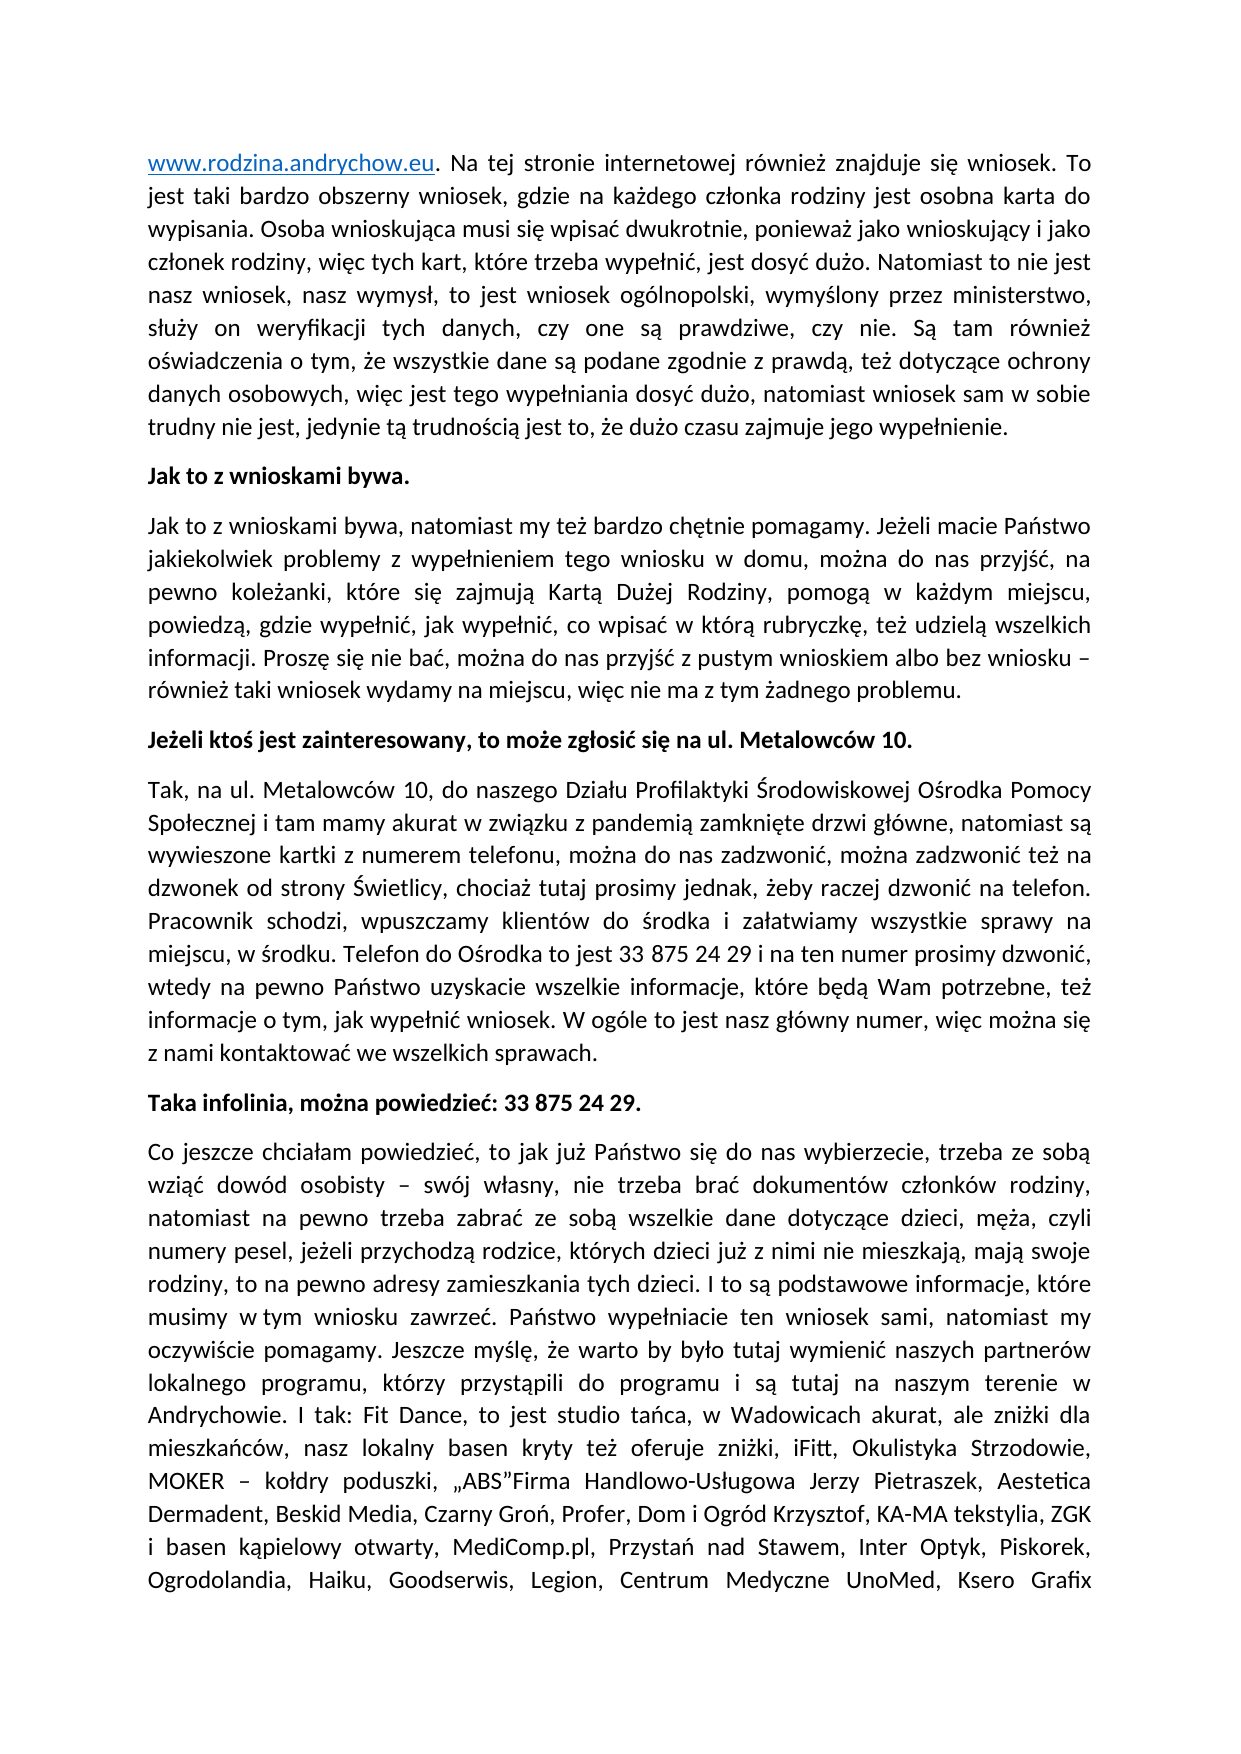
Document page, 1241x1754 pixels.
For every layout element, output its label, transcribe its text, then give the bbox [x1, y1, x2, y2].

text Jak to z wnioskami bywa, natomiast my też bardzo chętnie pomagamy. Jeżeli macie Państwo jakiekolwiek problemy z wypełnieniem tego wniosku w domu, można do nas przyjść, na pewno koleżanki, które się zajmują Kartą Dużej Rodziny, pomogą w każdym miejscu, powiedzą, gdzie wypełnić, jak wypełnić, co wpisać w którą rubryczkę, też udzielą wszelkich informacji. Proszę się nie bać, można do nas przyjść z pustym wnioskiem albo bez wniosku – również taki wniosek wydamy na miejscu, więc nie ma z tym żadnego problemu. [148, 510, 1093, 705]
text Jak to z wnioskami bywa. [148, 461, 1093, 491]
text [148, 1136, 1093, 1595]
text Tak, na ul. Metalowców 10, do naszego Działu Profilaktyki Środowiskowej Ośrodka Pomocy Społecznej i tam mamy akurat w związku z pandemią zamknięte drzwi główne, natomiast są wywieszone kartki z numerem telefonu, można do nas zadzwonić, można zadzwonić też na dzwonek od strony Świetlicy, chociaż tutaj prosimy jednak, żeby raczej dzwonić na telefon. Pracownik schodzi, wpuszczamy klientów do środka i załatwiamy wszystkie sprawy na miejscu, w środku. Telefon do Ośrodka to jest 33 875 24 29 i na ten numer prosimy dzwonić, wtedy na pewno Państwo uzyskacie wszelkie informacje, które będą Wam potrzebne, też informacje o tym, jak wypełnić wniosek. W ogóle to jest nasz główny numer, więc można się z nami kontaktować we wszelkich sprawach. [148, 774, 1093, 1068]
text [148, 148, 1093, 441]
text Jeżeli ktoś jest zainteresowany, to może zgłosić się na ul. Metalowców 10. [148, 724, 1093, 755]
text Taka infolinia, można powiedzieć: 33 875 24 29. [148, 1087, 1093, 1117]
